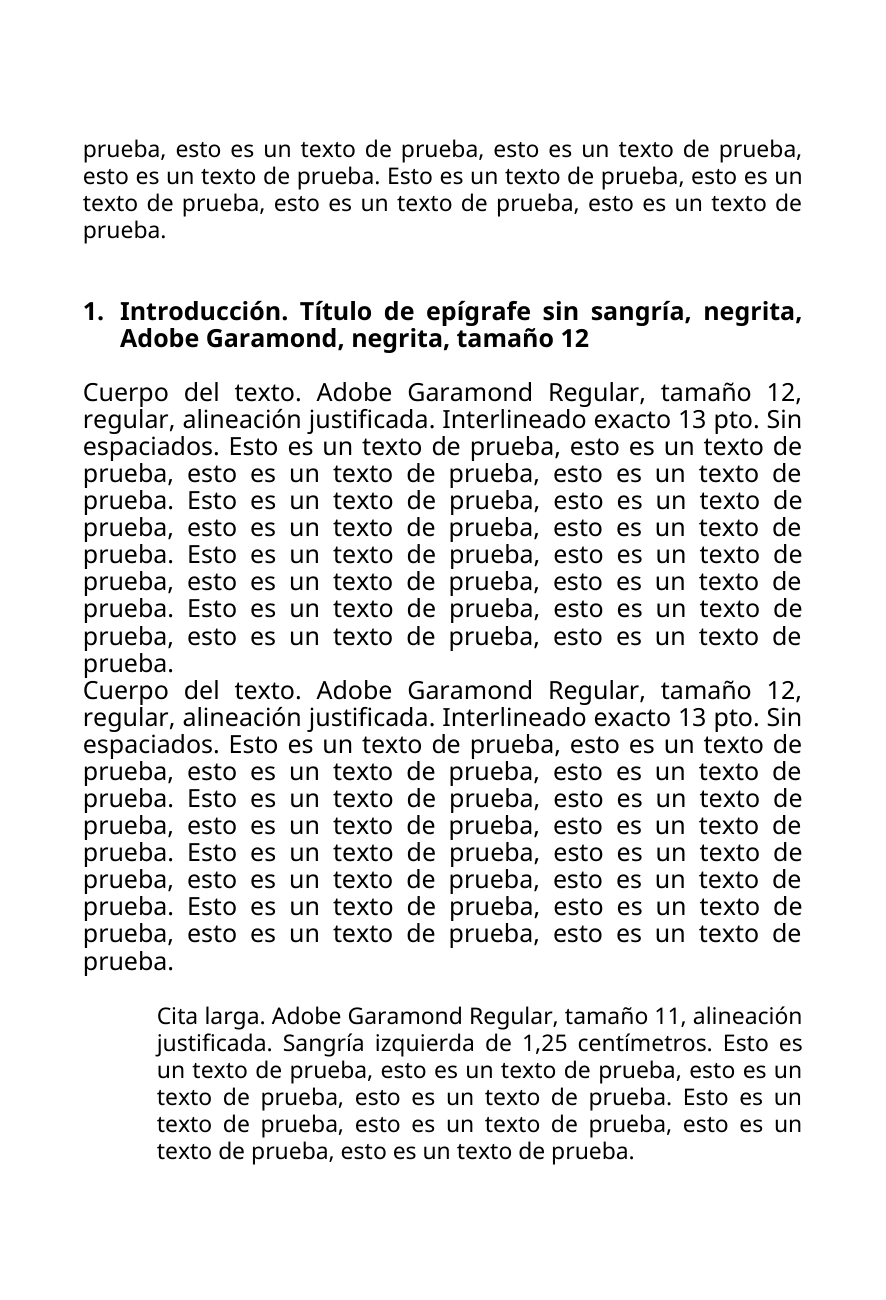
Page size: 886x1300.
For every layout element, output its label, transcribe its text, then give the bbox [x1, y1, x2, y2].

list Introducción. Título de epígrafe sin sangría, negrita, Adobe Garamond, negrita, tamaño 12 [83, 298, 803, 352]
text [83, 136, 803, 244]
text Cita larga. Adobe Garamond Regular, tamaño 11, alineación justificada. Sangría izquierda de 1,25 centímetros. Esto es un texto de prueba, esto es un texto de prueba, esto es un texto de prueba, esto es un texto de prueba. Esto es un texto de prueba, esto es un texto de prueba, esto es un texto de prueba, esto es un texto de prueba. [157, 1002, 803, 1165]
